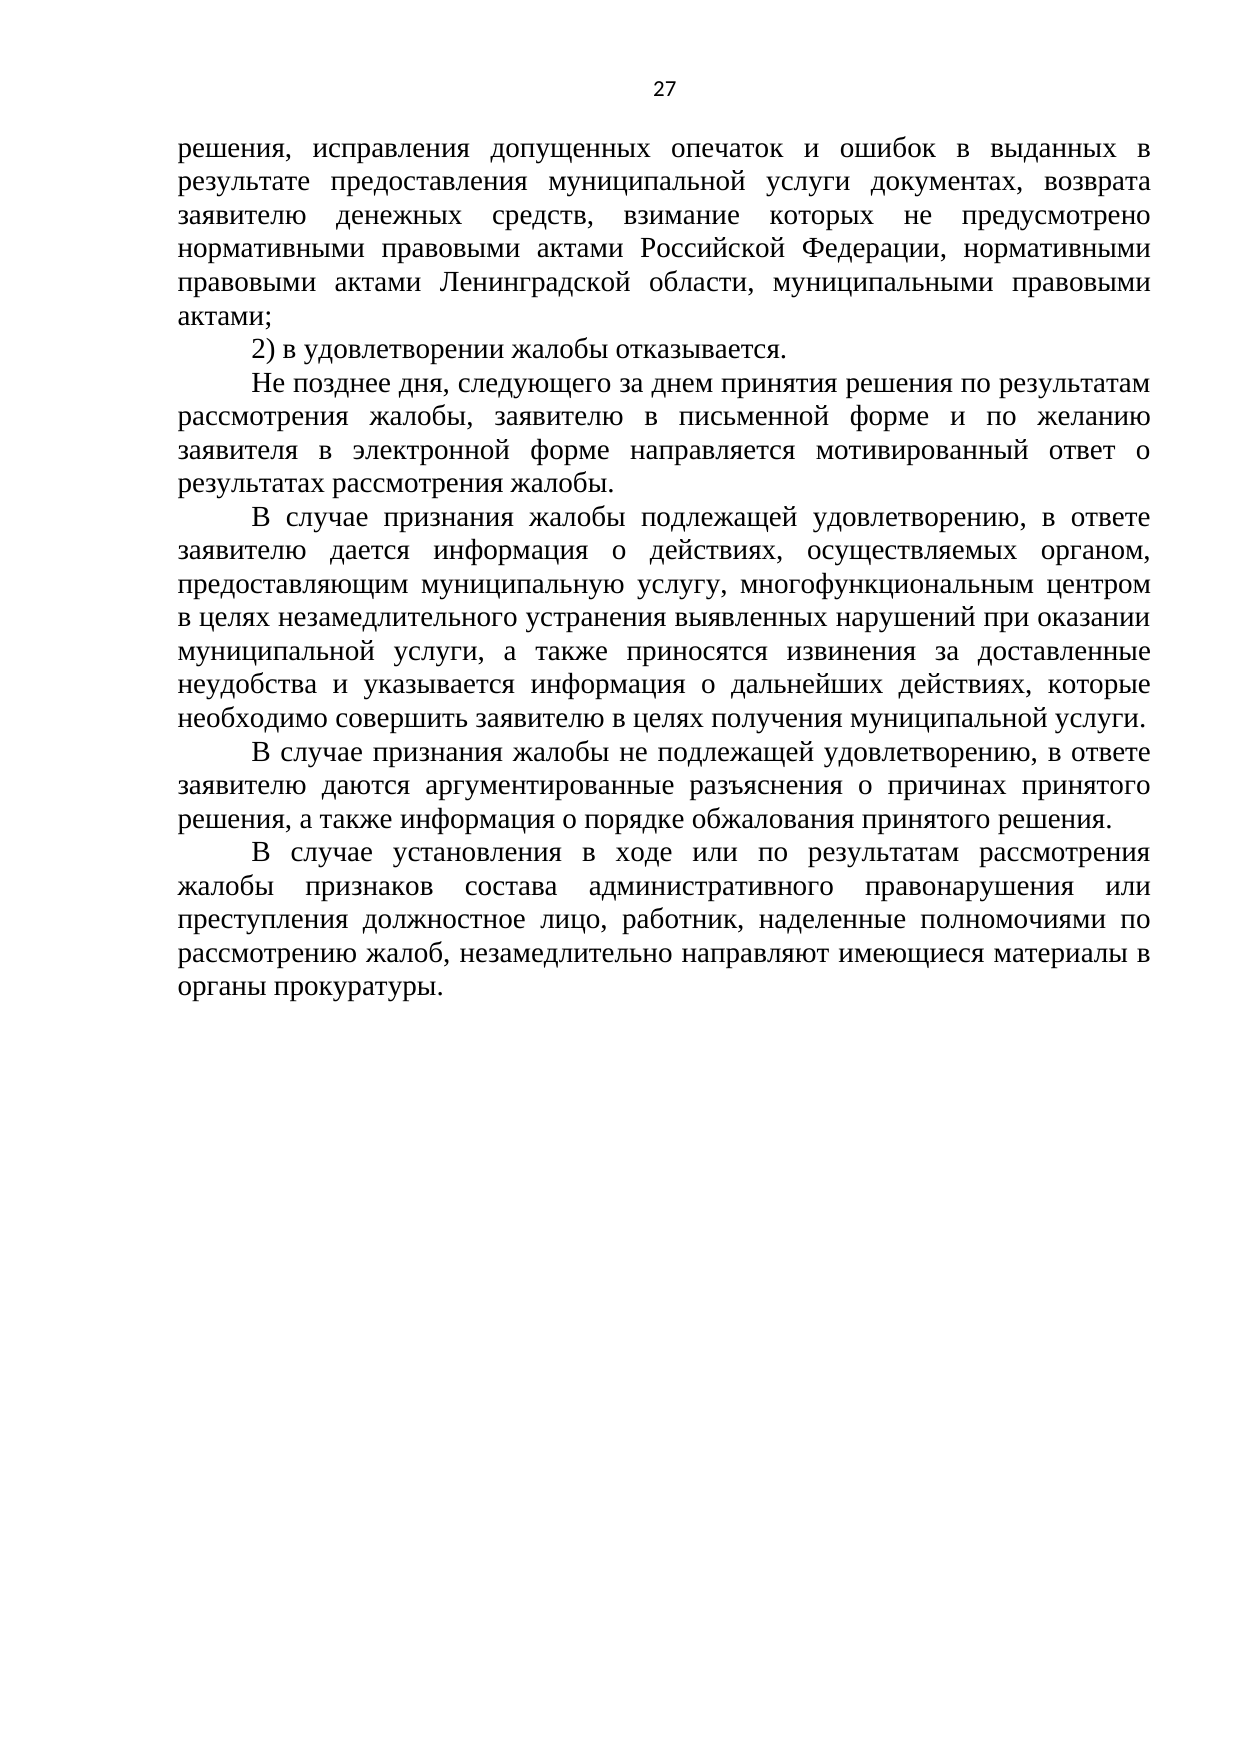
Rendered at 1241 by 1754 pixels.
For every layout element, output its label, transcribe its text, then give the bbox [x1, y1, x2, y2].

text 2) в удовлетворении жалобы отказывается. [177, 331, 1152, 365]
text В случае установления в ходе или по результатам рассмотрения жалобы признаков состава административного правонарушения или преступления должностное лицо, работник, наделенные полномочиями по рассмотрению жалоб, незамедлительно направляют имеющиеся материалы в органы прокуратуры. [177, 834, 1152, 1002]
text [177, 130, 1152, 331]
text Не позднее дня, следующего за днем принятия решения по результатам рассмотрения жалобы, заявителю в письменной форме и по желанию заявителя в электронной форме направляется мотивированный ответ о результатах рассмотрения жалобы. [177, 365, 1152, 499]
text В случае признания жалобы подлежащей удовлетворению, в ответе заявителю дается информация о действиях, осуществляемых органом, предоставляющим муниципальную услугу, многофункциональным центром в целях незамедлительного устранения выявленных нарушений при оказании муниципальной услуги, а также приносятся извинения за доставленные неудобства и указывается информация о дальнейших действиях, которые необходимо совершить заявителю в целях получения муниципальной услуги. [177, 499, 1152, 734]
text В случае признания жалобы не подлежащей удовлетворению, в ответе заявителю даются аргументированные разъяснения о причинах принятого решения, а также информация о порядке обжалования принятого решения. [177, 734, 1152, 834]
